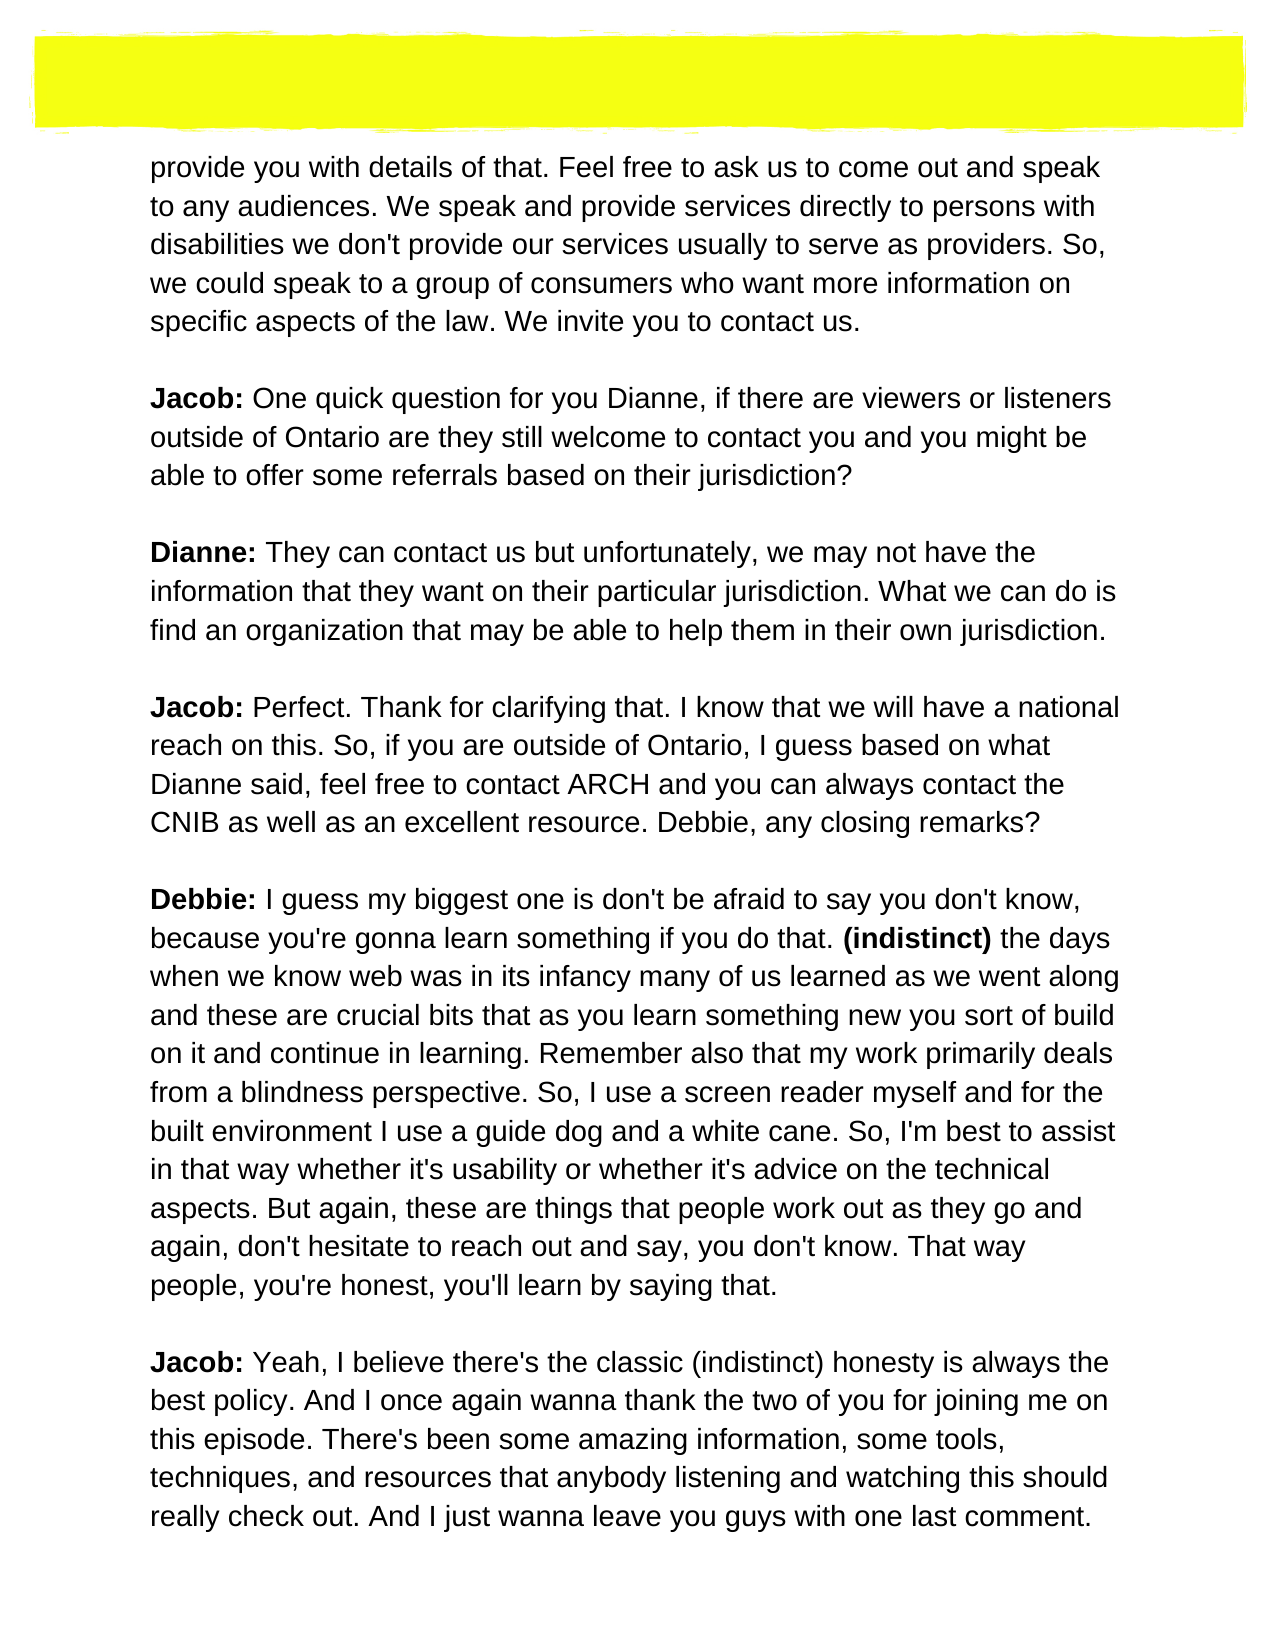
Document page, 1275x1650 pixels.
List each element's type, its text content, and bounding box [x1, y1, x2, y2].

text Debbie: I guess my biggest one is don't be afraid to say you don't know, because you're gonna learn something if you do that. (indistinct) the days when we know web was in its infancy many of us learned as we went along and these are crucial bits that as you learn something new you sort of build on it and continue in learning. Remember also that my work primarily deals from a blindness perspective. So, I use a screen reader myself and for the built environment I use a guide dog and a white cane. So, I'm best to assist in that way whether it's usability or whether it's advice on the technical aspects. But again, these are things that people work out as they go and again, don't hesitate to reach out and say, you don't know. That way people, you're honest, you'll learn by saying that. [150, 882, 1125, 1301]
picture [28, 28, 1250, 135]
text Jacob: One quick question for you Dianne, if there are viewers or listeners outside of Ontario are they still welcome to contact you and you might be able to offer some referrals based on their jurisdiction? [150, 381, 1125, 492]
text Dianne: They can contact us but unfortunately, we may not have the information that they want on their particular jurisdiction. What we can do is find an organization that may be able to help them in their own jurisdiction. [150, 535, 1125, 646]
text Jacob: Perfect. Thank for clarifying that. I know that we will have a national reach on this. So, if you are outside of Ontario, I guess based on what Dianne said, feel free to contact ARCH and you can always contact the CNIB as well as an excellent resource. Debbie, any closing remarks? [150, 689, 1125, 839]
